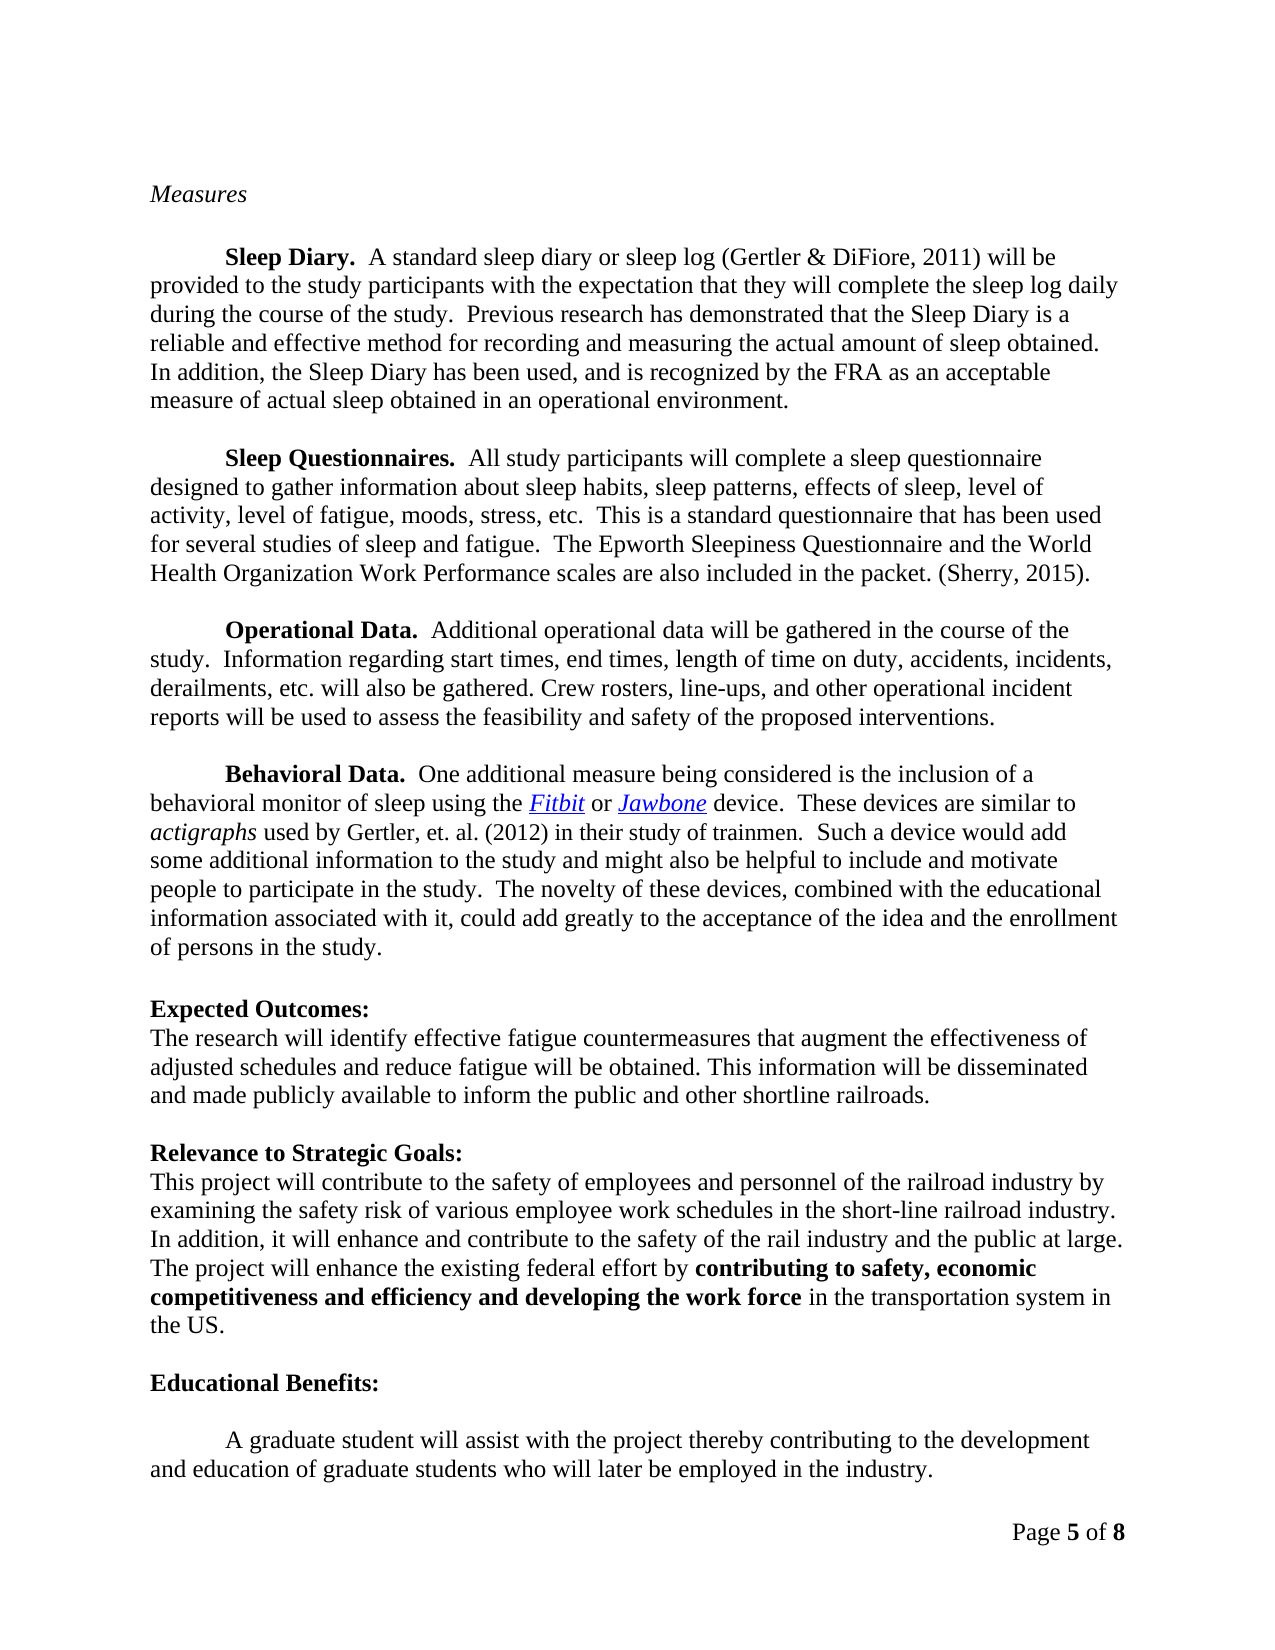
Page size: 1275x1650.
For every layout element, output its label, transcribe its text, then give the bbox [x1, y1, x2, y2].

text Behavioral Data. One additional measure being considered is the inclusion of a behavioral monitor of sleep using the Fitbit or Jawbone device. These devices are similar to actigraphs used by Gertler, et. al. (2012) in their study of trainmen. Such a device would add some additional information to the study and might also be helpful to include and motivate people to participate in the study. The novelty of these devices, combined with the educational information associated with it, could add greatly to the acceptance of the idea and the enrollment of persons in the study. [150, 759, 1125, 960]
text Educational Benefits: [150, 1368, 1125, 1397]
text Relevance to Strategic Goals: [150, 1138, 1125, 1167]
text Measures [150, 179, 1125, 207]
text The research will identify effective fatigue countermeasures that augment the effectiveness of adjusted schedules and reduce fatigue will be obtained. This information will be disseminated and made publicly available to inform the public and other shortline railroads. [150, 1023, 1125, 1109]
text This project will contribute to the safety of employees and personnel of the railroad industry by examining the safety risk of various employee work schedules in the short-line railroad industry. In addition, it will enhance and contribute to the safety of the rail industry and the public at large. The project will enhance the existing federal effort by contributing to safety, economic competitiveness and efficiency and developing the work force in the transportation system in the US. [150, 1167, 1125, 1339]
text Sleep Diary. A standard sleep diary or sleep log (Gertler & DiFiore, 2011) will be provided to the study participants with the expectation that they will complete the sleep log daily during the course of the study. Previous research has demonstrated that the Sleep Diary is a reliable and effective method for recording and measuring the actual amount of sleep obtained. In addition, the Sleep Diary has been used, and is recognized by the FRA as an acceptable measure of actual sleep obtained in an operational environment. [150, 242, 1125, 414]
text Expected Outcomes: [150, 994, 1125, 1023]
text A graduate student will assist with the project thereby contributing to the development and education of graduate students who will later be employed in the industry. [150, 1426, 1125, 1483]
text Sleep Questionnaires. All study participants will complete a sleep questionnaire designed to gather information about sleep habits, sleep patterns, effects of sleep, level of activity, level of fatigue, moods, stress, etc. This is a standard questionnaire that has been used for several studies of sleep and fatigue. The Epworth Sleepiness Questionnaire and the World Health Organization Work Performance scales are also included in the packet. (Sherry, 2015). [150, 443, 1125, 587]
text Operational Data. Additional operational data will be gathered in the course of the study. Information regarding start times, end times, length of time on duty, accidents, incidents, derailments, etc. will also be gathered. Crew rosters, line-ups, and other operational incident reports will be used to assess the feasibility and safety of the proposed interventions. [150, 615, 1125, 730]
